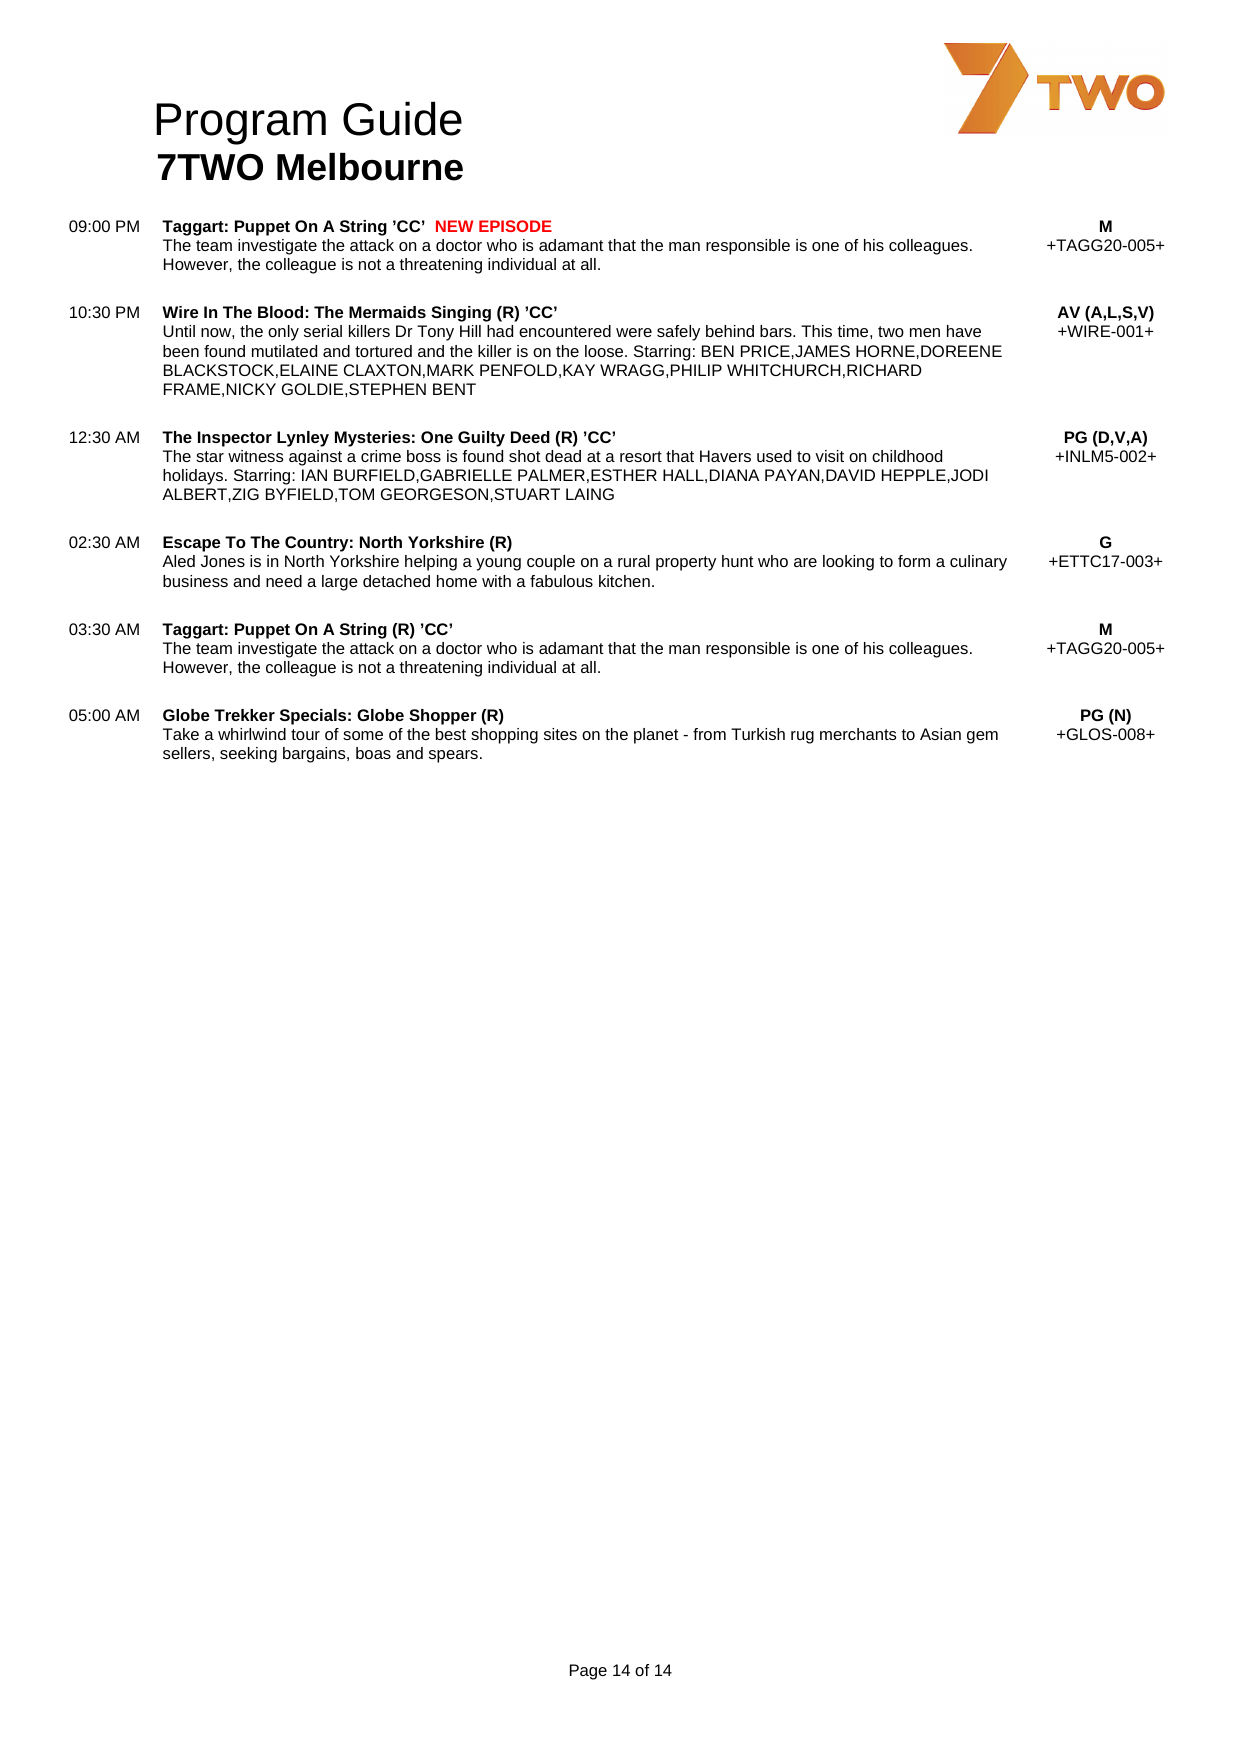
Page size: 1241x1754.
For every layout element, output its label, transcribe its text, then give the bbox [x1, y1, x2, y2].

table_header PG (N) +GLOS-008+ [1022, 706, 1189, 763]
table_header 05:00 AM [51, 706, 151, 763]
table_header 10:30 PM [51, 303, 151, 399]
table_header Taggart: Puppet On A String ’CC’ NEW EPISODE The team investigate the attack on a doctor who is adamant that the man responsible is one of his colleagues. However, the colleague is not a threatening individual at all. [151, 217, 1022, 274]
picture [941, 41, 1168, 136]
table_header Taggart: Puppet On A String (R) ’CC’ The team investigate the attack on a doctor who is adamant that the man responsible is one of his colleagues. However, the colleague is not a threatening individual at all. [151, 619, 1022, 677]
table_header PG (D,V,A) +INLM5-002+ [1022, 428, 1189, 504]
table_header 02:30 AM [51, 533, 151, 591]
table_header M +TAGG20-005+ [1022, 217, 1189, 274]
table_header M +TAGG20-005+ [1022, 619, 1189, 677]
table_header 12:30 AM [51, 428, 151, 504]
table_header 09:00 PM [51, 217, 151, 274]
table_header AV (A,L,S,V) +WIRE-001+ [1022, 303, 1189, 399]
table_header G +ETTC17-003+ [1022, 533, 1189, 591]
table_header Globe Trekker Specials: Globe Shopper (R) Take a whirlwind tour of some of the best shopping sites on the planet - from Turkish rug merchants to Asian gem sellers, seeking bargains, boas and spears. [151, 706, 1022, 763]
table_header Wire In The Blood: The Mermaids Singing (R) ’CC’ Until now, the only serial killers Dr Tony Hill had encountered were safely behind bars. This time, two men have been found mutilated and tortured and the killer is on the loose. Starring: BEN PRICE,JAMES HORNE,DOREENE BLACKSTOCK,ELAINE CLAXTON,MARK PENFOLD,KAY WRAGG,PHILIP WHITCHURCH,RICHARD FRAME,NICKY GOLDIE,STEPHEN BENT [151, 303, 1022, 399]
table_header Escape To The Country: North Yorkshire (R) Aled Jones is in North Yorkshire helping a young couple on a rural property hunt who are looking to form a culinary business and need a large detached home with a fabulous kitchen. [151, 533, 1022, 591]
table_header 03:30 AM [51, 619, 151, 677]
